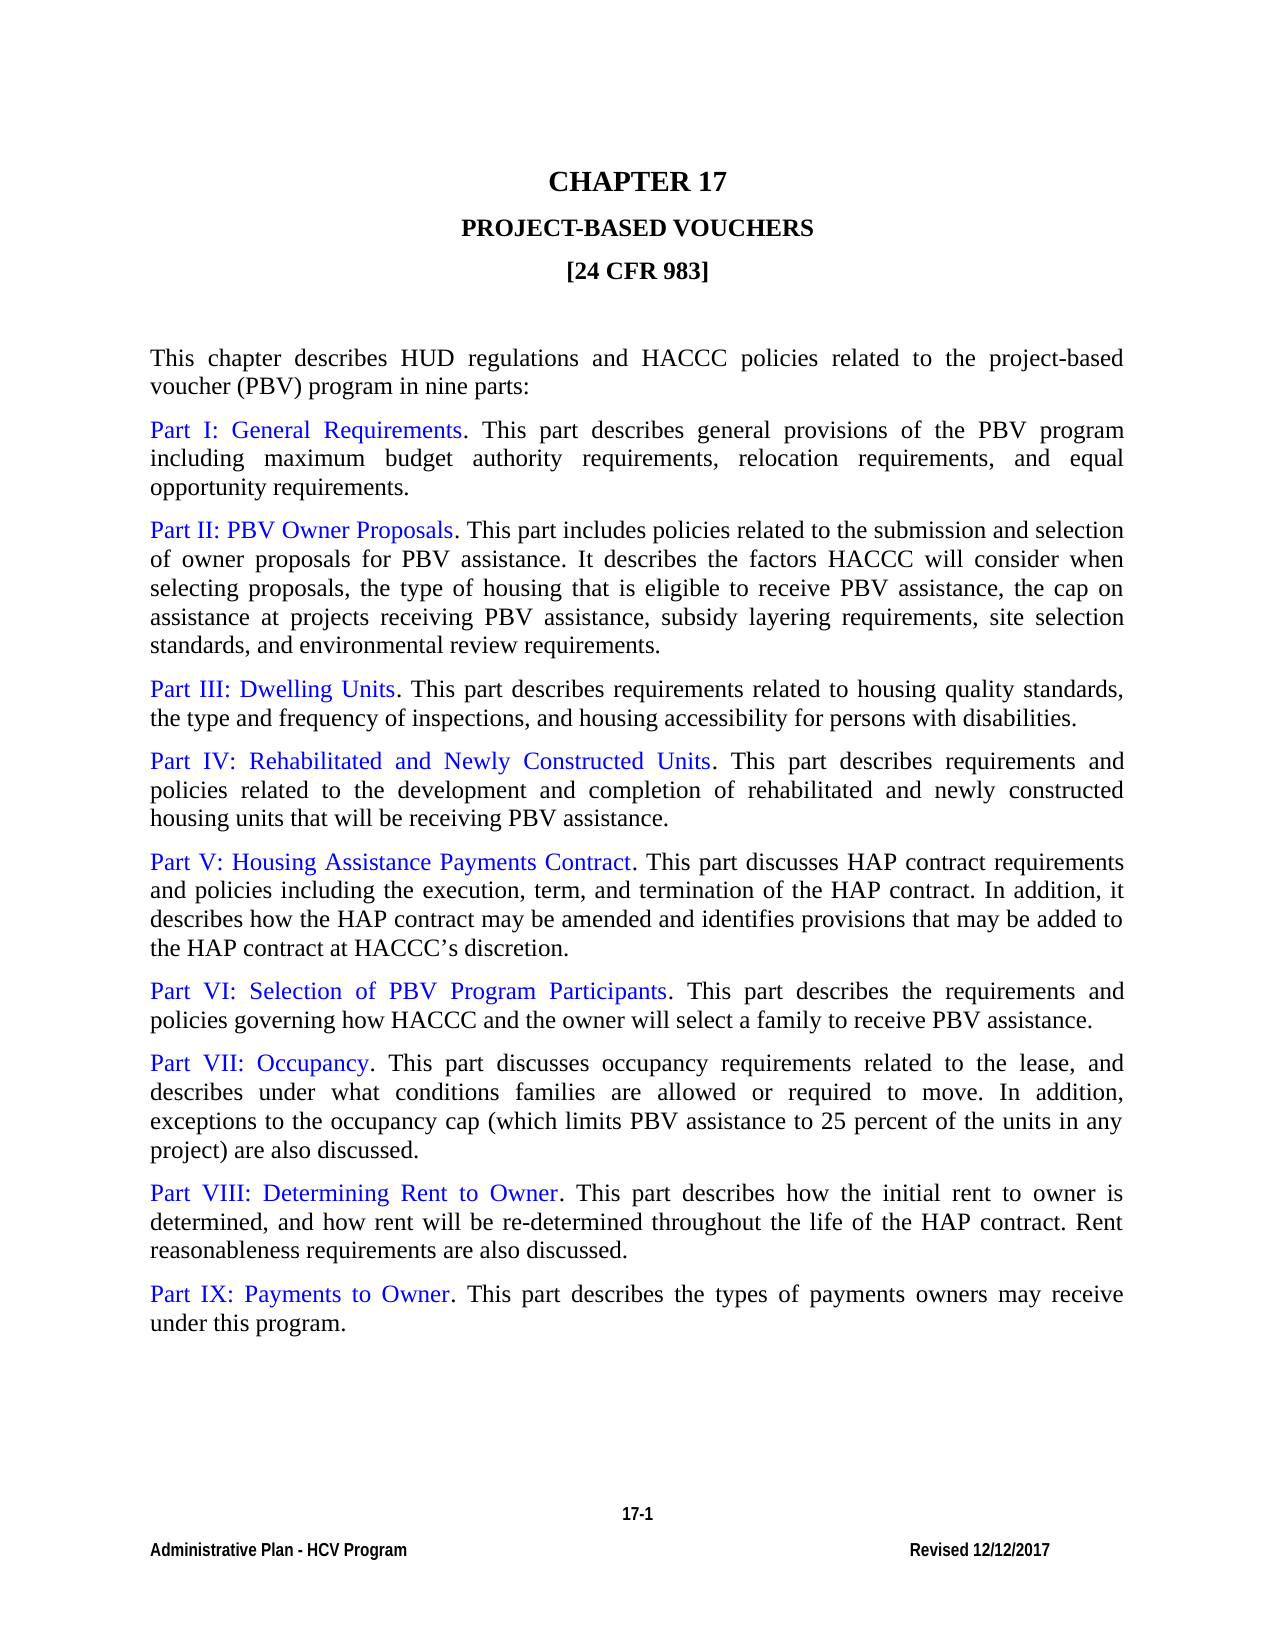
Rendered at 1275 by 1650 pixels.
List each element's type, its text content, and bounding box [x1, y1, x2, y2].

text Part VI: Selection of PBV Program Participants. This part describes the requirements and policies governing how HACCC and the owner will select a family to receive PBV assistance. [150, 976, 1125, 1034]
text This chapter describes HUD regulations and HACCC policies related to the project-based voucher (PBV) program in nine parts: [150, 343, 1125, 400]
text Part II: PBV Owner Proposals. This part includes policies related to the submission and selection of owner proposals for PBV assistance. It describes the factors HACCC will consider when selecting proposals, the type of housing that is eligible to receive PBV assistance, the cap on assistance at projects receiving PBV assistance, subsidy layering requirements, site selection standards, and environmental review requirements. [150, 516, 1125, 659]
text Part I: General Requirements. This part describes general provisions of the PBV program including maximum budget authority requirements, relocation requirements, and equal opportunity requirements. [150, 415, 1125, 501]
text Part V: Housing Assistance Payments Contract. This part discusses HAP contract requirements and policies including the execution, term, and termination of the HAP contract. In addition, it describes how the HAP contract may be amended and identifies provisions that may be added to the HAP contract at HACCC’s discretion. [150, 847, 1125, 962]
text Part VIII: Determining Rent to Owner. This part describes how the initial rent to owner is determined, and how rent will be re-determined throughout the life of the HAP contract. Rent reasonableness requirements are also discussed. [150, 1178, 1125, 1264]
text Part IV: Rehabilitated and Newly Constructed Units. This part describes requirements and policies related to the development and completion of rehabilitated and newly constructed housing units that will be receiving PBV assistance. [150, 746, 1125, 832]
text Chapter 17 [150, 164, 1125, 198]
text Part III: Dwelling Units. This part describes requirements related to housing quality standards, the type and frequency of inspections, and housing accessibility for persons with disabilities. [150, 674, 1125, 731]
text Part VII: Occupancy. This part discusses occupancy requirements related to the lease, and describes under what conditions families are allowed or required to move. In addition, exceptions to the occupancy cap (which limits PBV assistance to 25 percent of the units in any project) are also discussed. [150, 1048, 1125, 1163]
text [24 CFR 983] [150, 256, 1125, 285]
text Part IX: Payments to Owner. This part describes the types of payments owners may receive under this program. [150, 1279, 1125, 1336]
text Project-Based Vouchers [150, 213, 1125, 241]
